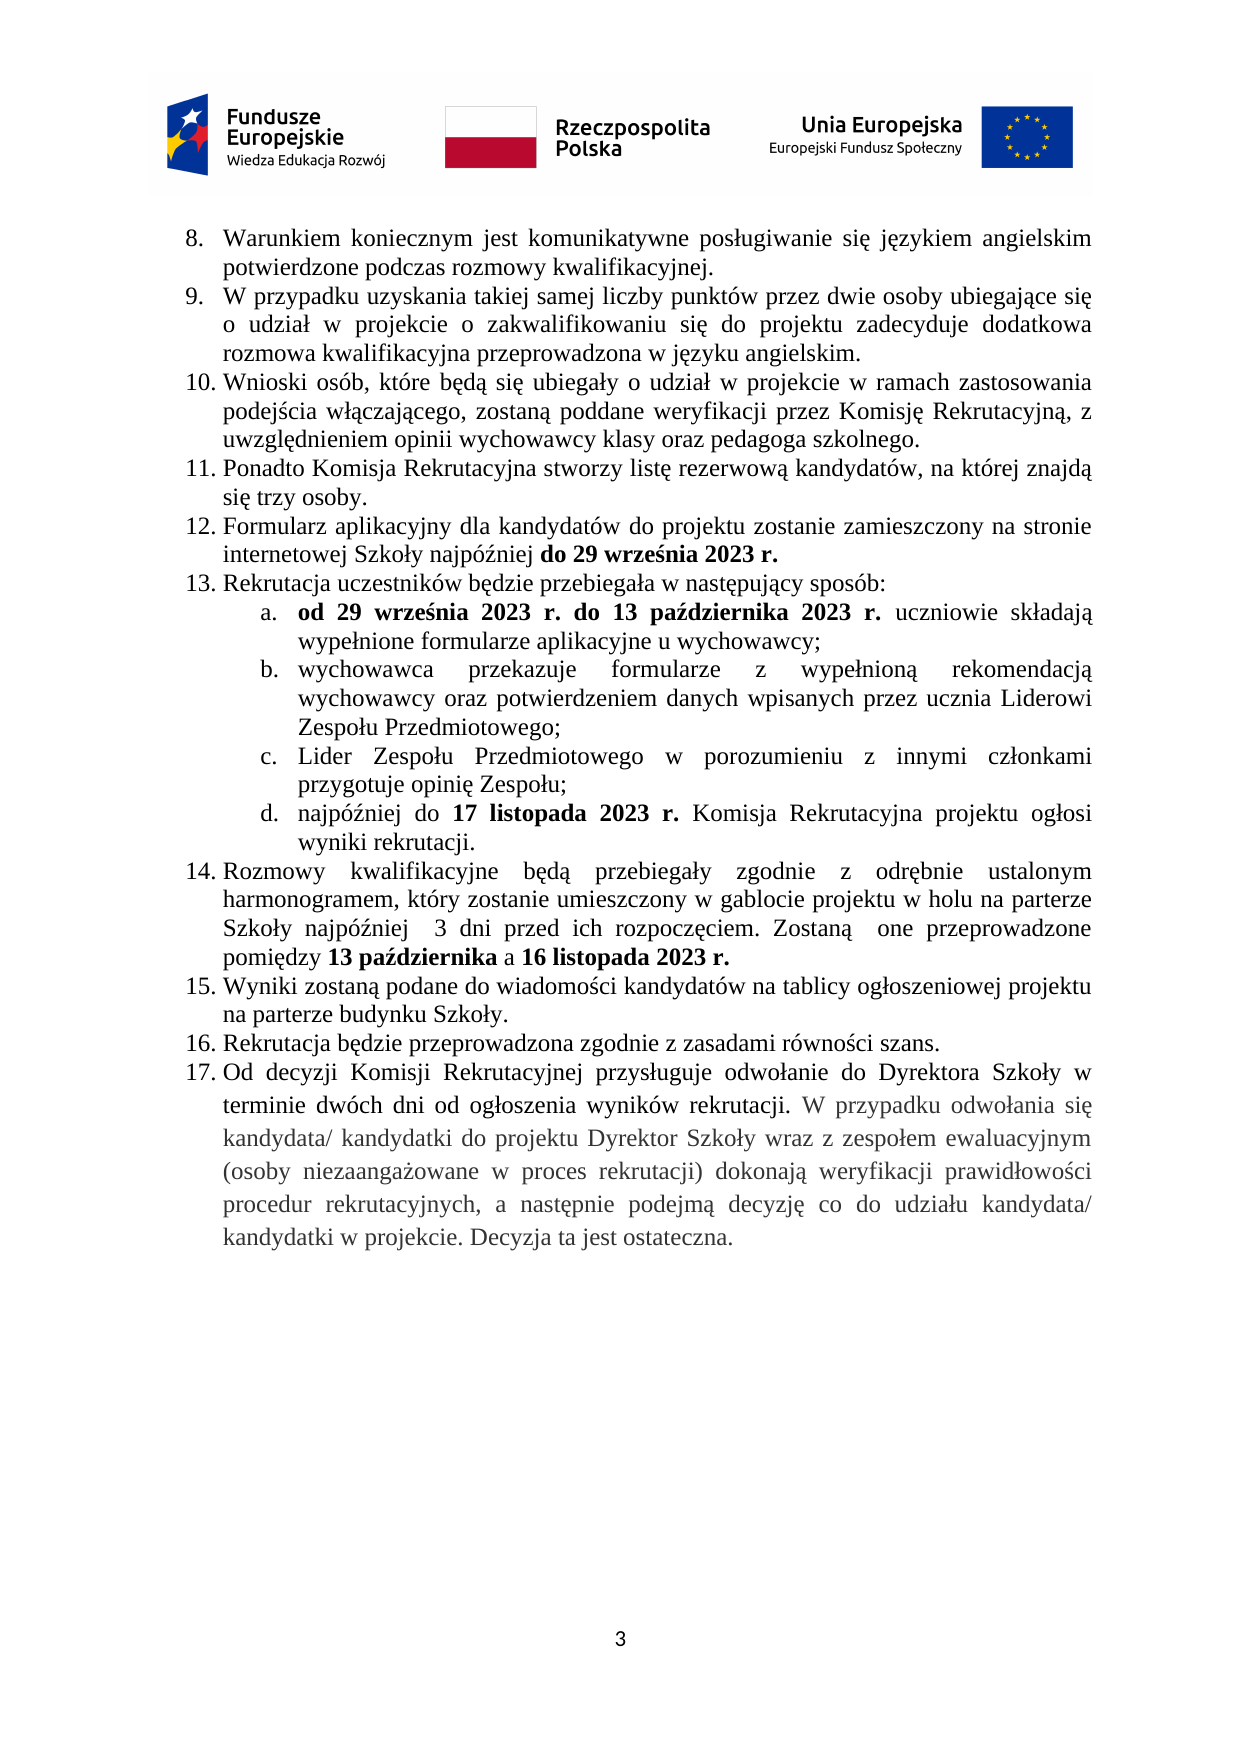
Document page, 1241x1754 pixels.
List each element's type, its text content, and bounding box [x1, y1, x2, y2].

list Ponadto Komisja Rekrutacyjna stworzy listę rezerwową kandydatów, na której znajdą się trzy osoby. [185, 453, 1093, 511]
list Rekrutacja będzie przeprowadzona zgodnie z zasadami równości szans. [185, 1028, 1093, 1057]
list Od decyzji Komisji Rekrutacyjnej przysługuje odwołanie do Dyrektora Szkoły w terminie dwóch dni od ogłoszenia wyników rekrutacji. W przypadku odwołania się kandydata/ kandydatki do projektu Dyrektor Szkoły wraz z zespołem ewaluacyjnym (osoby niezaangażowane w proces rekrutacji) dokonają weryfikacji prawidłowości procedur rekrutacyjnych, a następnie podejmą decyzję co do udziału kandydata/ kandydatki w projekcie. Decyzja ta jest ostateczna. [185, 1057, 1093, 1251]
list Formularz aplikacyjny dla kandydatów do projektu zostanie zamieszczony na stronie internetowej Szkoły najpóźniej do 29 września 2023 r. [185, 511, 1093, 568]
list wychowawca przekazuje formularze z wypełnioną rekomendacją wychowawcy oraz potwierdzeniem danych wpisanych przez ucznia Liderowi Zespołu Przedmiotowego; [260, 654, 1093, 741]
list Rozmowy kwalifikacyjne będą przebiegały zgodnie z odrębnie ustalonym harmonogramem, który zostanie umieszczony w gablocie projektu w holu na parterze Szkoły najpóźniej 3 dni przed ich rozpoczęciem. Zostaną one przeprowadzone pomiędzy 13 października a 16 listopada 2023 r. [185, 856, 1093, 971]
list najpóźniej do 17 listopada 2023 r. Komisja Rekrutacyjna projektu ogłosi wyniki rekrutacji. [260, 798, 1093, 856]
list Wnioski osób, które będą się ubiegały o udział w projekcie w ramach zastosowania podejścia włączającego, zostaną poddane weryfikacji przez Komisję Rekrutacyjną, z uwzględnieniem opinii wychowawcy klasy oraz pedagoga szkolnego. [185, 367, 1093, 453]
picture [147, 73, 1093, 196]
list Warunkiem koniecznym jest komunikatywne posługiwanie się językiem angielskim potwierdzone podczas rozmowy kwalifikacyjnej. [185, 223, 1093, 281]
list od 29 września 2023 r. do 13 października 2023 r. uczniowie składają wypełnione formularze aplikacyjne u wychowawcy; [260, 597, 1093, 654]
list W przypadku uzyskania takiej samej liczby punktów przez dwie osoby ubiegające się o udział w projekcie o zakwalifikowaniu się do projektu zadecyduje dodatkowa rozmowa kwalifikacyjna przeprowadzona w języku angielskim. [185, 281, 1093, 367]
list Rekrutacja uczestników będzie przebiegała w następujący sposób: [185, 568, 1093, 597]
list Wyniki zostaną podane do wiadomości kandydatów na tablicy ogłoszeniowej projektu na parterze budynku Szkoły. [185, 971, 1093, 1028]
list Lider Zespołu Przedmiotowego w porozumieniu z innymi członkami przygotuje opinię Zespołu; [260, 741, 1093, 798]
